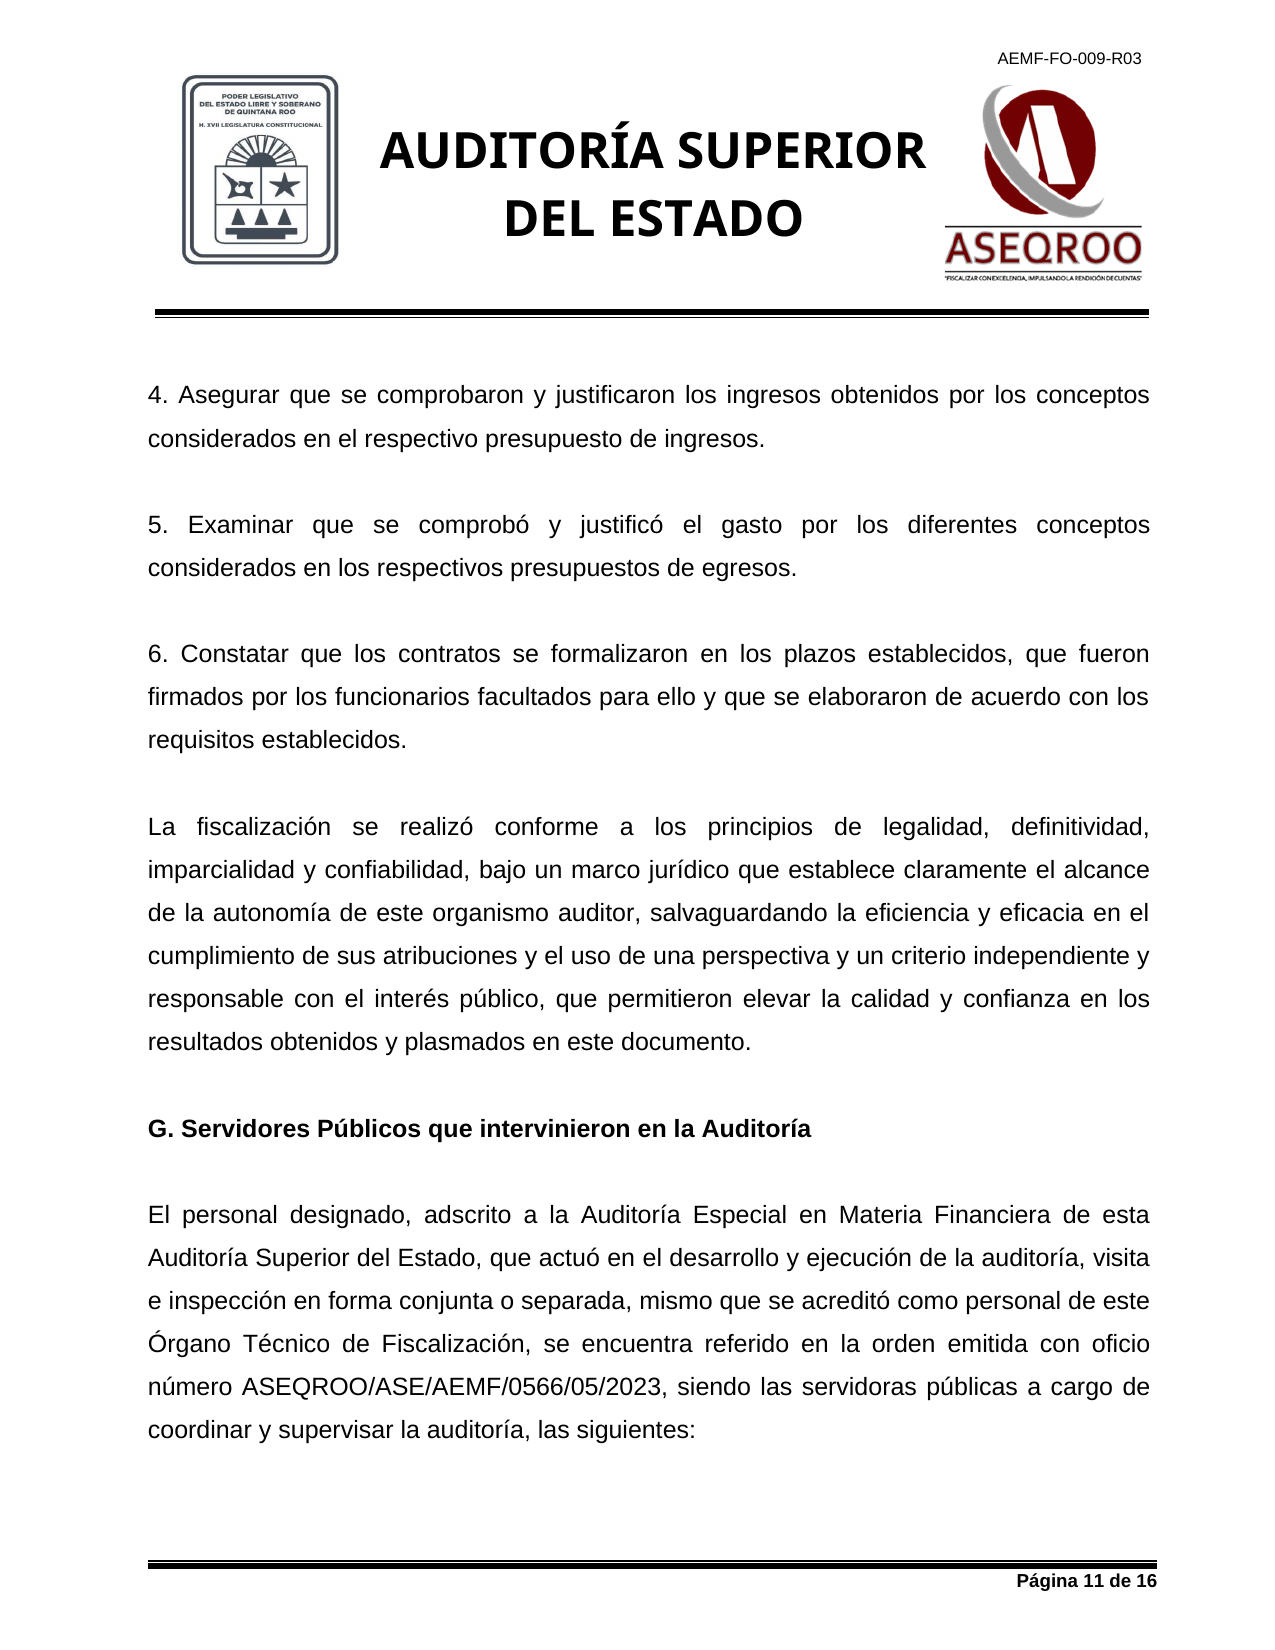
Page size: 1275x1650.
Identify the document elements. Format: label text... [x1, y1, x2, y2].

picture [176, 70, 348, 268]
text G. Servidores Públicos que intervinieron en la Auditoría [148, 1113, 1137, 1142]
text La fiscalización se realizó conforme a los principios de legalidad, definitividad, imparcialidad y confiabilidad, bajo un marco jurídico que establece claramente el alcance de la autonomía de este organismo auditor, salvaguardando la eficiencia y eficacia en el cumplimiento de sus atribuciones y el uso de una perspectiva y un criterio independiente y responsable con el interés público, que permitieron elevar la calidad y confianza en los resultados obtenidos y plasmados en este documento. [148, 812, 1152, 1056]
text El personal designado, adscrito a la Auditoría Especial en Materia Financiera de esta Auditoría Superior del Estado, que actuó en el desarrollo y ejecución de la auditoría, visita e inspección en forma conjunta o separada, mismo que se acreditó como personal de este Órgano Técnico de Fiscalización, se encuentra referido en la orden emitida con oficio número ASEQROO/ASE/AEMF/0566/05/2023, siendo las servidoras públicas a cargo de coordinar y supervisar la auditoría, las siguientes: [148, 1200, 1152, 1444]
text 6. Constatar que los contratos se formalizaron en los plazos establecidos, que fueron firmados por los funcionarios facultados para ello y que se elaboraron de acuerdo con los requisitos establecidos. [148, 639, 1152, 754]
text 5. Examinar que se comprobó y justificó el gasto por los diferentes conceptos considerados en los respectivos presupuestos de egresos. [148, 510, 1152, 582]
picture [944, 85, 1142, 281]
text 4. Asegurar que se comprobaron y justificaron los ingresos obtenidos por los conceptos considerados en el respectivo presupuesto de ingresos. [148, 380, 1152, 452]
